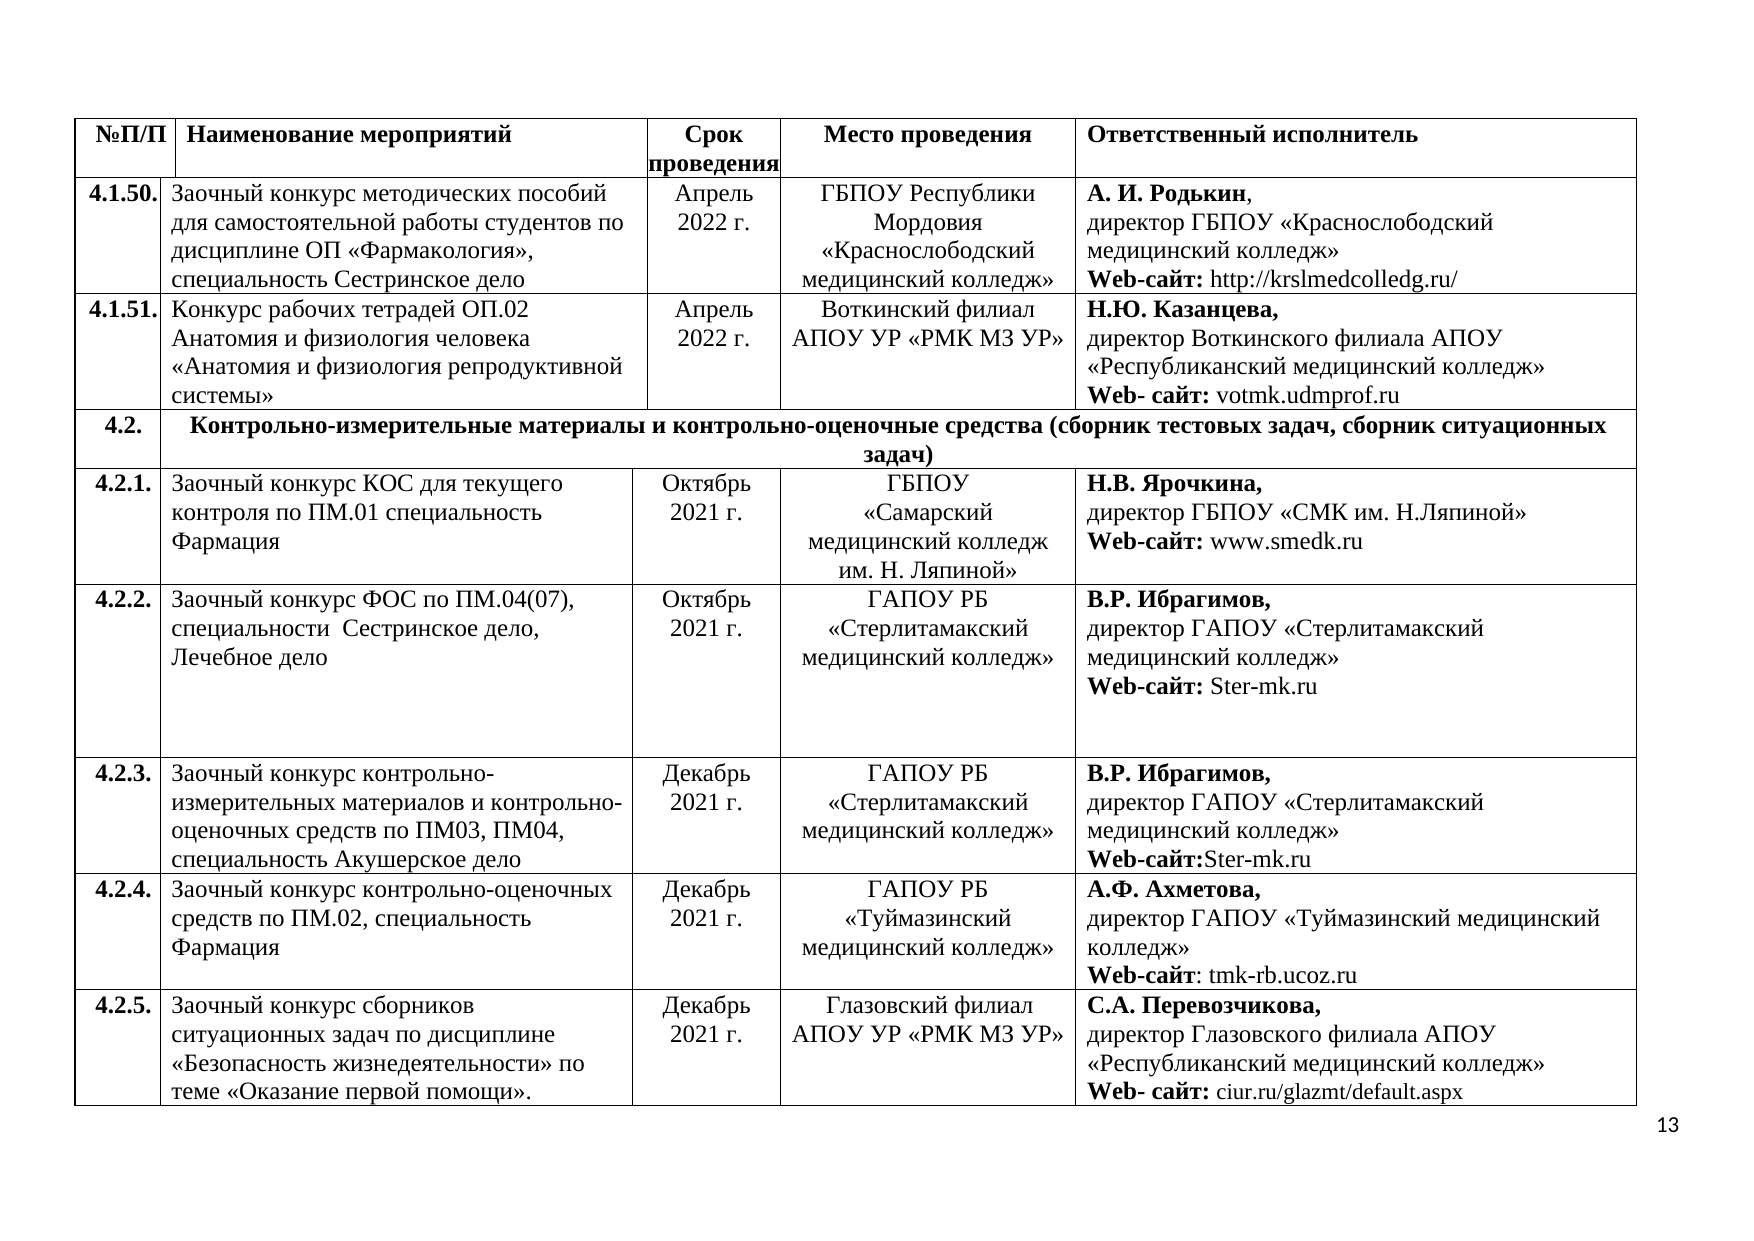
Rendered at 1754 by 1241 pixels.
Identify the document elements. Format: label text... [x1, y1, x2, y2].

table_cell Н.Ю. Казанцева, директор Воткинского филиала АПОУ «Республиканский медицинский колледж» Web- сайт: votmk.udmprof.ru [1076, 294, 1636, 409]
table_cell Декабрь 2021 г. [633, 990, 780, 1105]
table_cell 4.2. [76, 410, 160, 467]
table_cell 4.2.2. [76, 585, 160, 757]
table_cell Контрольно-измерительные материалы и контрольно-оценочные средства (сборник тестовых задач, сборник ситуационных задач) [161, 410, 1636, 467]
table_cell Декабрь 2021 г. [633, 874, 780, 989]
table_cell 4.2.1. [76, 469, 160, 583]
table_cell Заочный конкурс контрольно-измерительных материалов и контрольно-оценочных средств по ПМ03, ПМ04, специальность Акушерское дело [161, 758, 632, 873]
table_cell Октябрь 2021 г. [633, 585, 780, 757]
table_cell Октябрь 2021 г. [633, 469, 780, 583]
table_cell 4.2.3. [76, 758, 160, 873]
table_cell Заочный конкурс контрольно-оценочных средств по ПМ.02, специальность Фармация [161, 874, 632, 989]
table_header №П/П [76, 119, 175, 177]
table_cell С.А. Перевозчикова, директор Глазовского филиала АПОУ «Республиканский медицинский колледж» Web- сайт: ciur.ru/glazmt/default.aspx [1076, 990, 1636, 1105]
table_cell Воткинский филиал АПОУ УР «РМК МЗ УР» [781, 294, 1075, 409]
table_cell Глазовский филиал АПОУ УР «РМК МЗ УР» [781, 990, 1075, 1105]
table_cell Заочный конкурс сборников ситуационных задач по дисциплине «Безопасность жизнедеятельности» по теме «Оказание первой помощи». [161, 990, 632, 1105]
table_cell Н.В. Ярочкина, директор ГБПОУ «СМК им. Н.Ляпиной» Web-сайт: www.smedk.ru [1076, 469, 1636, 583]
table_cell Декабрь 2021 г. [633, 758, 780, 873]
table_cell А. И. Родькин, директор ГБПОУ «Краснослободский медицинский колледж» Web-сайт: http://krslmedcolledg.ru/ [1076, 178, 1636, 293]
table_cell ГАПОУ РБ «Стерлитамакский медицинский колледж» [781, 585, 1075, 757]
table_header Ответственный исполнитель [1076, 119, 1636, 177]
table_cell 4.2.4. [76, 874, 160, 989]
table_cell Заочный конкурс КОС для текущего контроля по ПМ.01 специальность Фармация [161, 469, 632, 583]
table_cell Заочный конкурс ФОС по ПМ.04(07), специальности Сестринское дело, Лечебное дело [161, 585, 632, 757]
table_cell 4.1.51. [76, 294, 160, 409]
table_cell В.Р. Ибрагимов, директор ГАПОУ «Стерлитамакский медицинский колледж» Web-сайт:Ster-mk.ru [1076, 758, 1636, 873]
table_cell Апрель 2022 г. [648, 294, 780, 409]
table_cell А.Ф. Ахметова, директор ГАПОУ «Туймазинский медицинский колледж» Web-сайт: tmk-rb.ucoz.ru [1076, 874, 1636, 989]
table_cell Конкурс рабочих тетрадей ОП.02 Анатомия и физиология человека «Анатомия и физиология репродуктивной системы» [161, 294, 647, 409]
table_cell ГБПОУ Республики Мордовия «Краснослободский медицинский колледж» [781, 178, 1075, 293]
table_cell ГБПОУ «Самарский медицинский колледж им. Н. Ляпиной» [781, 469, 1075, 583]
table_cell ГАПОУ РБ «Стерлитамакский медицинский колледж» [781, 758, 1075, 873]
table_cell 4.1.50. [76, 178, 160, 293]
table_cell ГАПОУ РБ «Туймазинский медицинский колледж» [781, 874, 1075, 989]
table_cell Апрель 2022 г. [648, 178, 780, 293]
table_cell Заочный конкурс методических пособий для самостоятельной работы студентов по дисциплине ОП «Фармакология», специальность Сестринское дело [161, 178, 647, 293]
table_header Срок проведения [648, 119, 780, 177]
table_cell 4.2.5. [76, 990, 160, 1105]
table_cell В.Р. Ибрагимов, директор ГАПОУ «Стерлитамакский медицинский колледж» Web-сайт: Ster-mk.ru [1076, 585, 1636, 757]
table_header Наименование мероприятий [176, 119, 647, 177]
table_header Место проведения [781, 119, 1075, 177]
